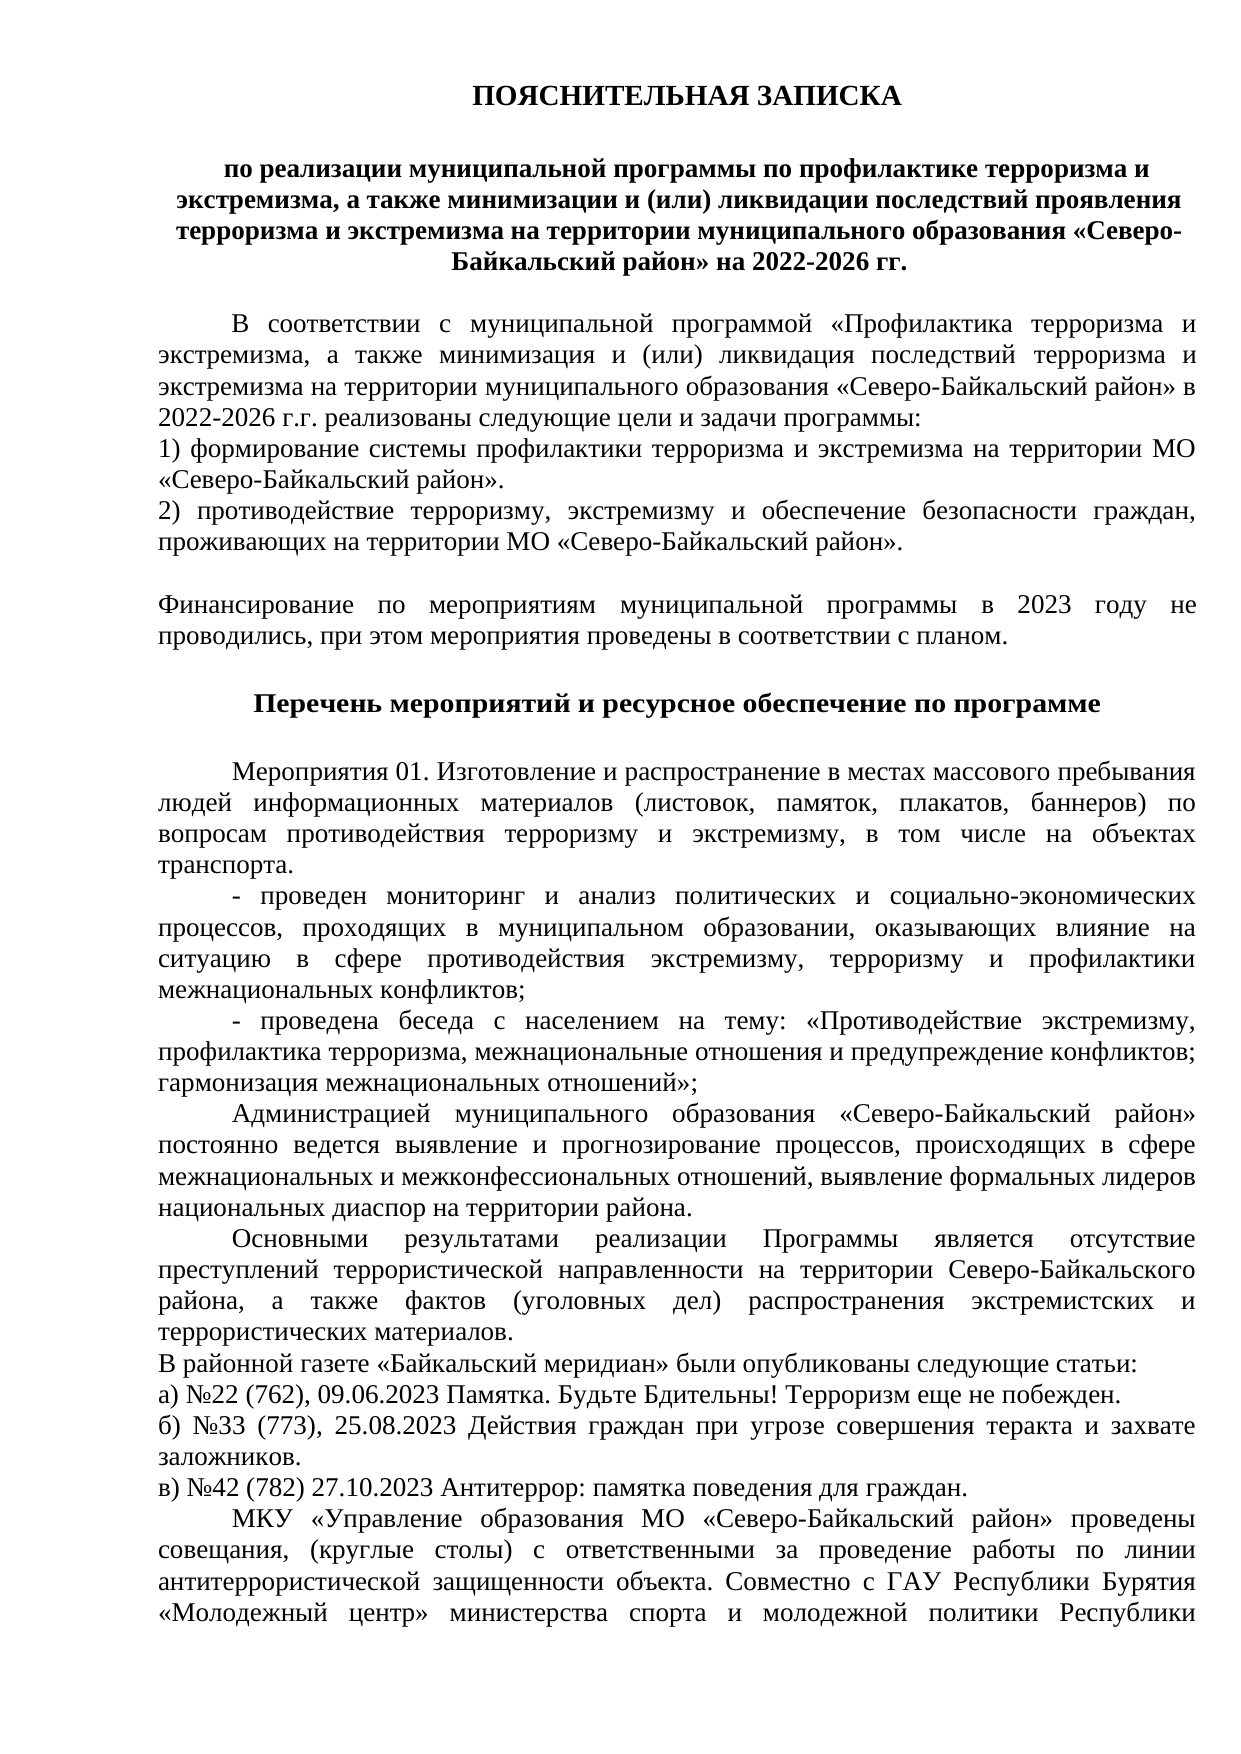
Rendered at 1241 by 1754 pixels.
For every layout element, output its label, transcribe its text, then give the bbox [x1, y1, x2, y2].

text б) №33 (773), 25.08.2023 Действия граждан при угрозе совершения теракта и захвате заложников. [158, 1409, 1197, 1471]
text 2) противодействие терроризму, экстремизму и обеспечение безопасности граждан, проживающих на территории МО «Северо-Байкальский район». [158, 494, 1197, 557]
text ПОЯСНИТЕЛЬНАЯ ЗАПИСКА [162, 78, 1197, 112]
text Основными результатами реализации Программы является отсутствие преступлений террористической направленности на территории Северо-Байкальского района, а также фактов (уголовных дел) распространения экстремистских и террористических материалов. [158, 1222, 1197, 1347]
text В районной газете «Байкальский меридиан» были опубликованы следующие статьи: [158, 1347, 1197, 1378]
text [158, 1502, 1197, 1627]
text Финансирование по мероприятиям муниципальной программы в 2023 году не проводились, при этом мероприятия проведены в соответствии с планом. [158, 588, 1197, 650]
text 1) формирование системы профилактики терроризма и экстремизма на территории МО «Северо-Байкальский район». [158, 432, 1197, 494]
text - проведен мониторинг и анализ политических и социально-экономических процессов, проходящих в муниципальном образовании, оказывающих влияние на ситуацию в сфере противодействия экстремизму, терроризму и профилактики межнациональных конфликтов; [158, 879, 1197, 1004]
text В соответствии с муниципальной программой «Профилактика терроризма и экстремизма, а также минимизация и (или) ликвидация последствий терроризма и экстремизма на территории муниципального образования «Северо-Байкальский район» в 2022-2026 г.г. реализованы следующие цели и задачи программы: [158, 307, 1197, 432]
list Перечень мероприятий и ресурсное обеспечение по программе [158, 687, 1197, 718]
text а) №22 (762), 09.06.2023 Памятка. Будьте Бдительны! Терроризм еще не побежден. [158, 1378, 1197, 1409]
text по реализации муниципальной программы по профилактике терроризма и экстремизма, а также минимизации и (или) ликвидации последствий проявления терроризма и экстремизма на территории муниципального образования «Северо-Байкальский район» на 2022-2026 гг. [162, 152, 1197, 276]
text в) №42 (782) 27.10.2023 Антитеррор: памятка поведения для граждан. [158, 1471, 1197, 1502]
text Администрацией муниципального образования «Северо-Байкальский район» постоянно ведется выявление и прогнозирование процессов, происходящих в сфере межнациональных и межконфессиональных отношений, выявление формальных лидеров национальных диаспор на территории района. [158, 1097, 1197, 1222]
text Мероприятия 01. Изготовление и распространение в местах массового пребывания людей информационных материалов (листовок, памяток, плакатов, баннеров) по вопросам противодействия терроризму и экстремизму, в том числе на объектах транспорта. [158, 755, 1197, 879]
text - проведена беседа с населением на тему: «Противодействие экстремизму, профилактика терроризма, межнациональные отношения и предупреждение конфликтов; гармонизация межнациональных отношений»; [158, 1004, 1197, 1097]
